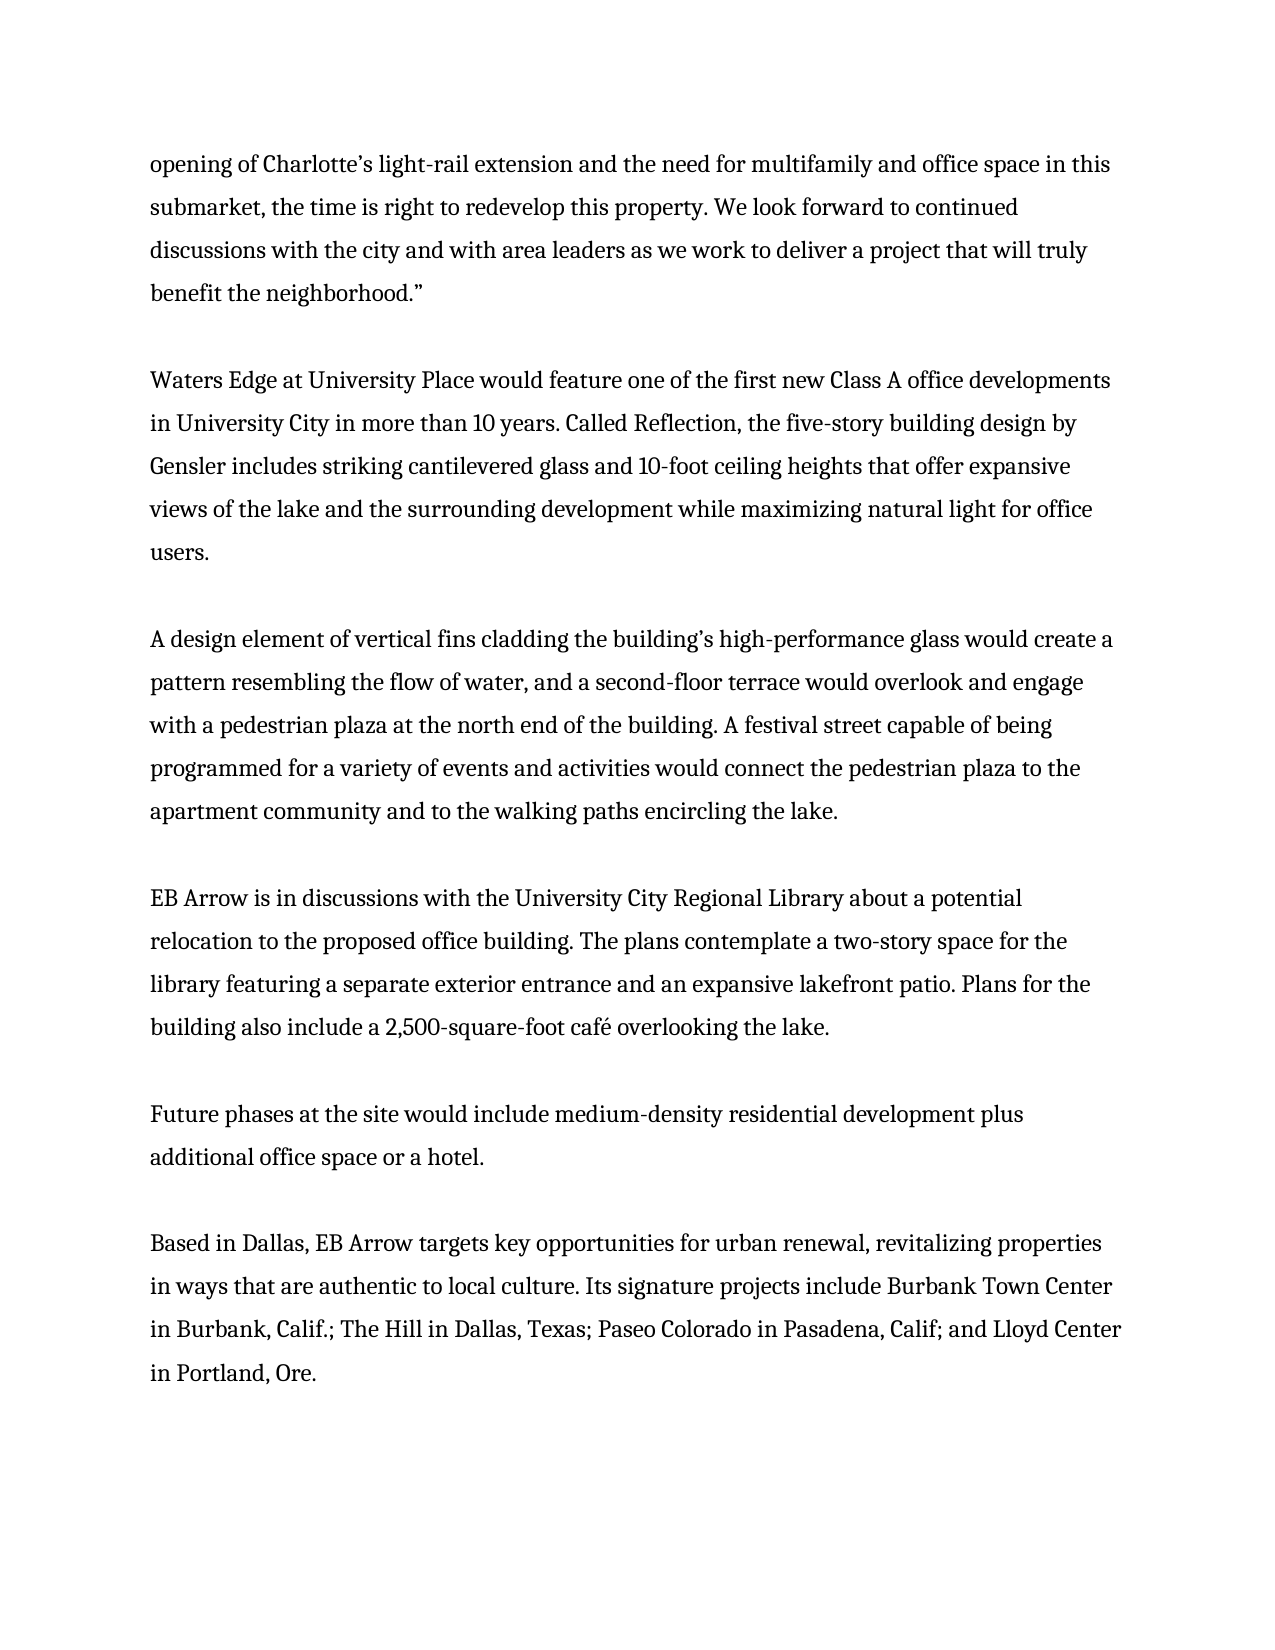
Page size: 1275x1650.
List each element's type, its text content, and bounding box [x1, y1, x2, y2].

text EB Arrow is in discussions with the University City Regional Library about a potential relocation to the proposed office building. The plans contemplate a two-story space for the library featuring a separate exterior entrance and an expansive lakefront patio. Plans for the building also include a 2,500-square-foot café overlooking the lake. [150, 884, 1125, 1042]
text Based in Dallas, EB Arrow targets key opportunities for urban renewal, revitalizing properties in ways that are authentic to local culture. Its signature projects include Burbank Town Center in Burbank, Calif.; The Hill in Dallas, Texas; Paseo Colorado in Pasadena, Calif; and Lloyd Center in Portland, Ore. [150, 1229, 1125, 1430]
text Future phases at the site would include medium-density residential development plus additional office space or a hotel. [150, 1099, 1125, 1171]
text Waters Edge at University Place would feature one of the first new Class A office developments in University City in more than 10 years. Called Reflection, the five-story building design by Gensler includes striking cantilevered glass and 10-foot ceiling heights that offer expansive views of the lake and the surrounding development while maximizing natural light for office users. [150, 366, 1125, 567]
text A design element of vertical fins cladding the building’s high-performance glass would create a pattern resembling the flow of water, and a second-floor terrace would overlook and engage with a pedestrian plaza at the north end of the building. A festival street capable of being programmed for a variety of events and activities would connect the pedestrian plaza to the apartment community and to the walking paths encircling the lake. [150, 625, 1125, 826]
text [150, 150, 1125, 308]
